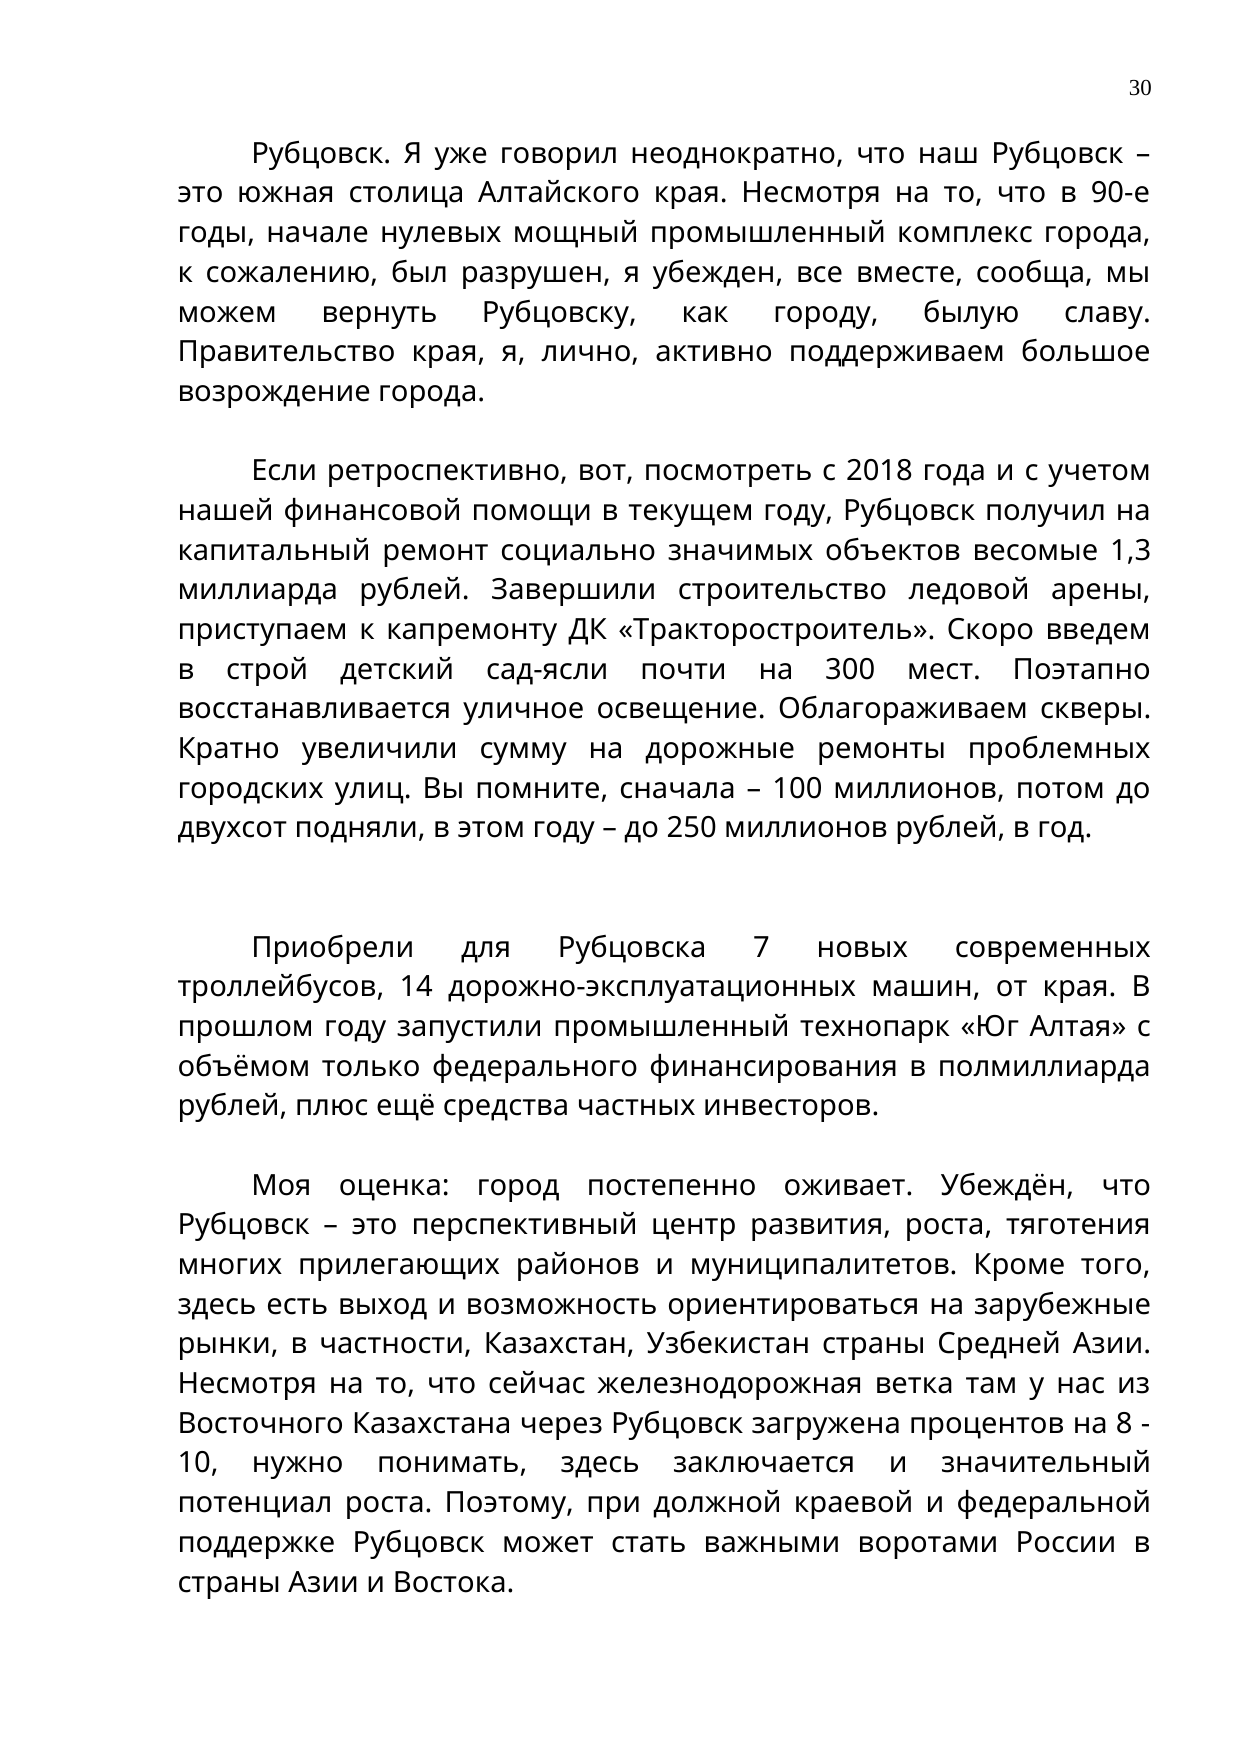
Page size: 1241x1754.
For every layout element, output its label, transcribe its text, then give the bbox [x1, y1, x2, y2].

text Приобрели для Рубцовска 7 новых современных троллейбусов, 14 дорожно-эксплуатационных машин, от края. В прошлом году запустили промышленный технопарк «Юг Алтая» с объёмом только федерального финансирования в полмиллиарда рублей, плюс ещё средства частных инвесторов. [177, 926, 1152, 1124]
text Если ретроспективно, вот, посмотреть с 2018 года и с учетом нашей финансовой помощи в текущем году, Рубцовск получил на капитальный ремонт социально значимых объектов весомые 1,3 миллиарда рублей. Завершили строительство ледовой арены, приступаем к капремонту ДК «Тракторостроитель». Скоро введем в строй детский сад-ясли почти на 300 мест. Поэтапно восстанавливается уличное освещение. Облагораживаем скверы. Кратно увеличили сумму на дорожные ремонты проблемных городских улиц. Вы помните, сначала – 100 миллионов, потом до двухсот подняли, в этом году – до 250 миллионов рублей, в год. [177, 449, 1152, 846]
text Моя оценка: город постепенно оживает. Убеждён, что Рубцовск – это перспективный центр развития, роста, тяготения многих прилегающих районов и муниципалитетов. Кроме того, здесь есть выход и возможность ориентироваться на зарубежные рынки, в частности, Казахстан, Узбекистан страны Средней Азии. Несмотря на то, что сейчас железнодорожная ветка там у нас из Восточного Казахстана через Рубцовск загружена процентов на 8 - 10, нужно понимать, здесь заключается и значительный потенциал роста. Поэтому, при должной краевой и федеральной поддержке Рубцовск может стать важными воротами России в страны Азии и Востока. [177, 1164, 1152, 1601]
text Рубцовск. Я уже говорил неоднократно, что наш Рубцовск – это южная столица Алтайского края. Несмотря на то, что в 90-е годы, начале нулевых мощный промышленный комплекс города, к сожалению, был разрушен, я убежден, все вместе, сообща, мы можем вернуть Рубцовску, как городу, былую славу. Правительство края, я, лично, активно поддерживаем большое возрождение города. [177, 132, 1152, 410]
